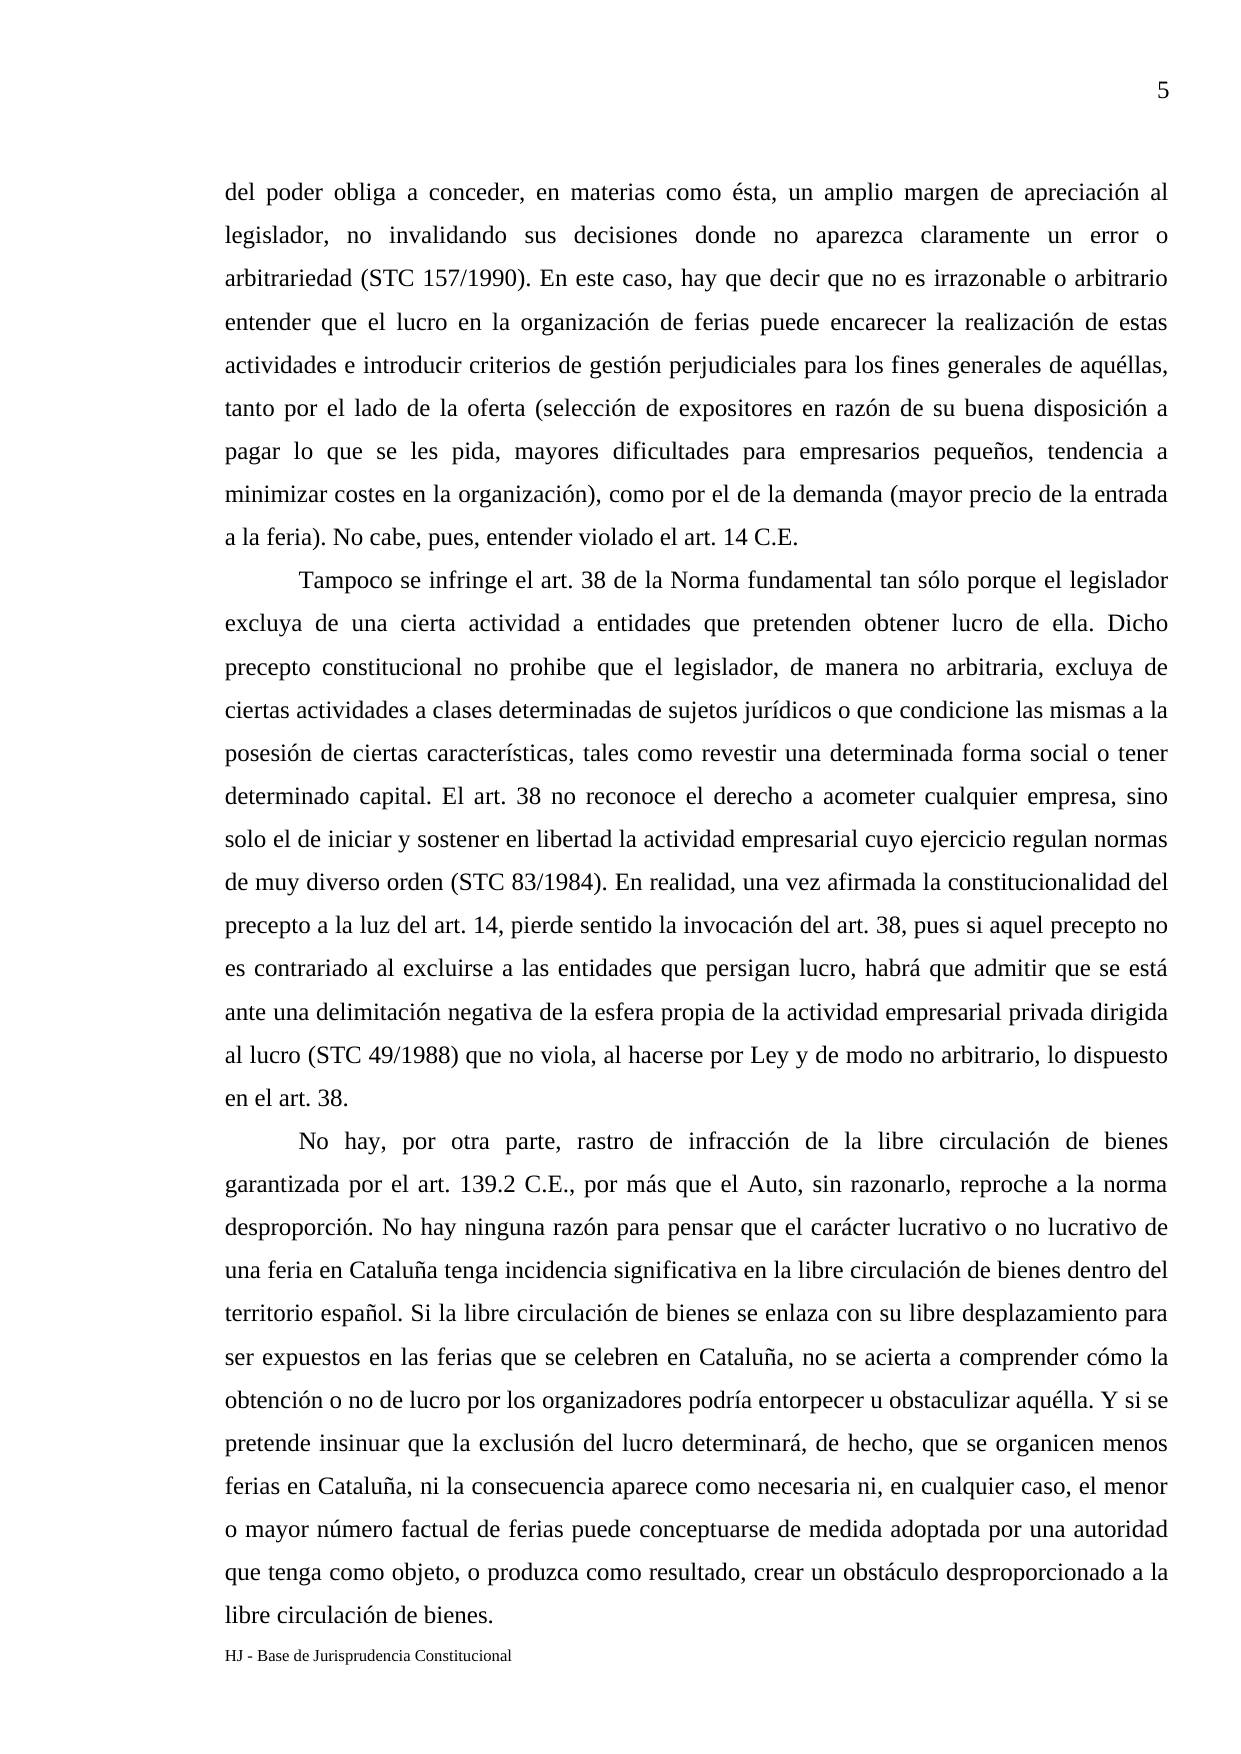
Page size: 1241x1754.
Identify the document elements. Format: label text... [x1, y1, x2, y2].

text Tampoco se infringe el art. 38 de la Norma fundamental tan sólo porque el legislador excluya de una cierta actividad a entidades que pretenden obtener lucro de ella. Dicho precepto constitucional no prohibe que el legislador, de manera no arbitraria, excluya de ciertas actividades a clases determinadas de sujetos jurídicos o que condicione las mismas a la posesión de ciertas características, tales como revestir una determinada forma social o tener determinado capital. El art. 38 no reconoce el derecho a acometer cualquier empresa, sino solo el de iniciar y sostener en libertad la actividad empresarial cuyo ejercicio regulan normas de muy diverso orden (STC 83/1984). En realidad, una vez afirmada la constitucionalidad del precepto a la luz del art. 14, pierde sentido la invocación del art. 38, pues si aquel precepto no es contrariado al excluirse a las entidades que persigan lucro, habrá que admitir que se está ante una delimitación negativa de la esfera propia de la actividad empresarial privada dirigida al lucro (STC 49/1988) que no viola, al hacerse por Ley y de modo no arbitrario, lo dispuesto en el art. 38. [224, 565, 1169, 1112]
text No hay, por otra parte, rastro de infracción de la libre circulación de bienes garantizada por el art. 139.2 C.E., por más que el Auto, sin razonarlo, reproche a la norma desproporción. No hay ninguna razón para pensar que el carácter lucrativo o no lucrativo de una feria en Cataluña tenga incidencia significativa en la libre circulación de bienes dentro del territorio español. Si la libre circulación de bienes se enlaza con su libre desplazamiento para ser expuestos en las ferias que se celebren en Cataluña, no se acierta a comprender cómo la obtención o no de lucro por los organizadores podría entorpecer u obstaculizar aquélla. Y si se pretende insinuar que la exclusión del lucro determinará, de hecho, que se organicen menos ferias en Cataluña, ni la consecuencia aparece como necesaria ni, en cualquier caso, el menor o mayor número factual de ferias puede conceptuarse de medida adoptada por una autoridad que tenga como objeto, o produzca como resultado, crear un obstáculo desproporcionado a la libre circulación de bienes. [224, 1126, 1169, 1629]
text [224, 177, 1169, 551]
